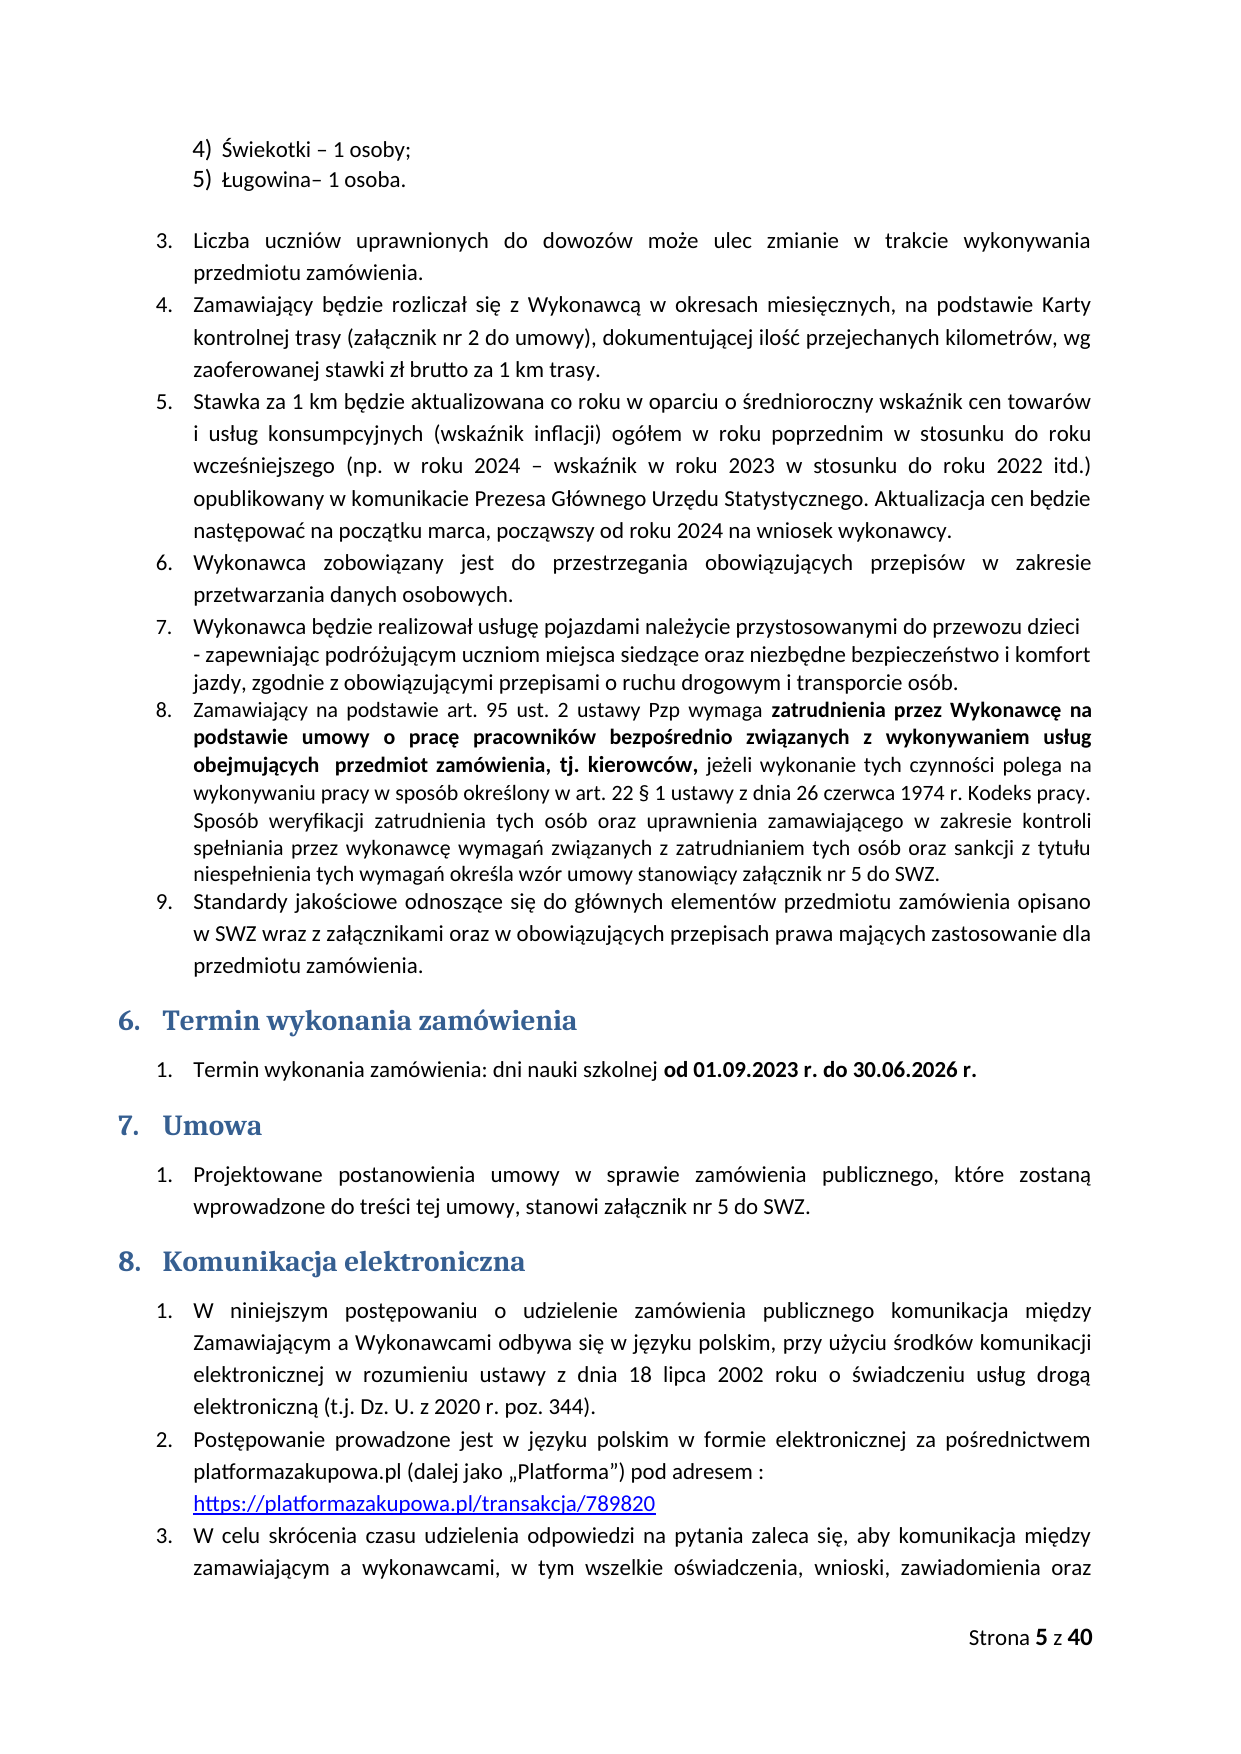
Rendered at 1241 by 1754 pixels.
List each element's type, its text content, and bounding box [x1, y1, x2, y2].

list Stawka za 1 km będzie aktualizowana co roku w oparciu o średnioroczny wskaźnik cen towarów i usług konsumpcyjnych (wskaźnik inflacji) ogółem w roku poprzednim w stosunku do roku wcześniejszego (np. w roku 2024 – wskaźnik w roku 2023 w stosunku do roku 2022 itd.) opublikowany w komunikacie Prezesa Głównego Urzędu Statystycznego. Aktualizacja cen będzie następować na początku marca, począwszy od roku 2024 na wniosek wykonawcy. [156, 387, 1092, 544]
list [156, 1521, 1092, 1581]
list Zamawiający na podstawie art. 95 ust. 2 ustawy Pzp wymaga zatrudnienia przez Wykonawcę na podstawie umowy o pracę pracowników bezpośrednio związanych z wykonywaniem usług obejmujących przedmiot zamówienia, tj. kierowców, jeżeli wykonanie tych czynności polega na wykonywaniu pracy w sposób określony w art. 22 § 1 ustawy z dnia 26 czerwca 1974 r. Kodeks pracy. Sposób weryfikacji zatrudnienia tych osób oraz uprawnienia zamawiającego w zakresie kontroli spełniania przez wykonawcę wymagań związanych z zatrudnianiem tych osób oraz sankcji z tytułu niespełnienia tych wymagań określa wzór umowy stanowiący załącznik nr 5 do SWZ. [156, 696, 1092, 887]
list Liczba uczniów uprawnionych do dowozów może ulec zmianie w trakcie wykonywania przedmiotu zamówienia. [156, 226, 1092, 286]
list W niniejszym postępowaniu o udzielenie zamówienia publicznego komunikacja między Zamawiającym a Wykonawcami odbywa się w języku polskim, przy użyciu środków komunikacji elektronicznej w rozumieniu ustawy z dnia 18 lipca 2002 roku o świadczeniu usług drogą elektroniczną (t.j. Dz. U. z 2020 r. poz. 344). [156, 1296, 1092, 1421]
list Zamawiający będzie rozliczał się z Wykonawcą w okresach miesięcznych, na podstawie Karty kontrolnej trasy (załącznik nr 2 do umowy), dokumentującej ilość przejechanych kilometrów, wg zaoferowanej stawki zł brutto za 1 km trasy. [156, 291, 1092, 383]
list Termin wykonania zamówienia: dni nauki szkolnej od 01.09.2023 r. do 30.06.2026 r. [156, 1056, 1092, 1084]
list Ługowina– 1 osoba. [192, 163, 1092, 194]
list Wykonawca zobowiązany jest do przestrzegania obowiązujących przepisów w zakresie przetwarzania danych osobowych. [156, 548, 1092, 608]
subtitle Termin wykonania zamówienia [118, 1004, 1092, 1038]
list Wykonawca będzie realizował usługę pojazdami należycie przystosowanymi do przewozu dzieci - zapewniając podróżującym uczniom miejsca siedzące oraz niezbędne bezpieczeństwo i komfort jazdy, zgodnie z obowiązującymi przepisami o ruchu drogowym i transporcie osób. [156, 612, 1092, 696]
subtitle Komunikacja elektroniczna [118, 1245, 1092, 1278]
subtitle Umowa [118, 1109, 1092, 1142]
list Standardy jakościowe odnoszące się do głównych elementów przedmiotu zamówienia opisano w SWZ wraz z załącznikami oraz w obowiązujących przepisach prawa mających zastosowanie dla przedmiotu zamówienia. [156, 887, 1092, 979]
list Projektowane postanowienia umowy w sprawie zamówienia publicznego, które zostaną wprowadzone do treści tej umowy, stanowi załącznik nr 5 do SWZ. [156, 1160, 1092, 1220]
list https://platformazakupowa.pl/transakcja/789820 [193, 1489, 1092, 1517]
list Świekotki – 1 osoby; [192, 133, 1092, 163]
list Postępowanie prowadzone jest w języku polskim w formie elektronicznej za pośrednictwem platformazakupowa.pl (dalej jako „Platforma”) pod adresem : [156, 1425, 1092, 1485]
